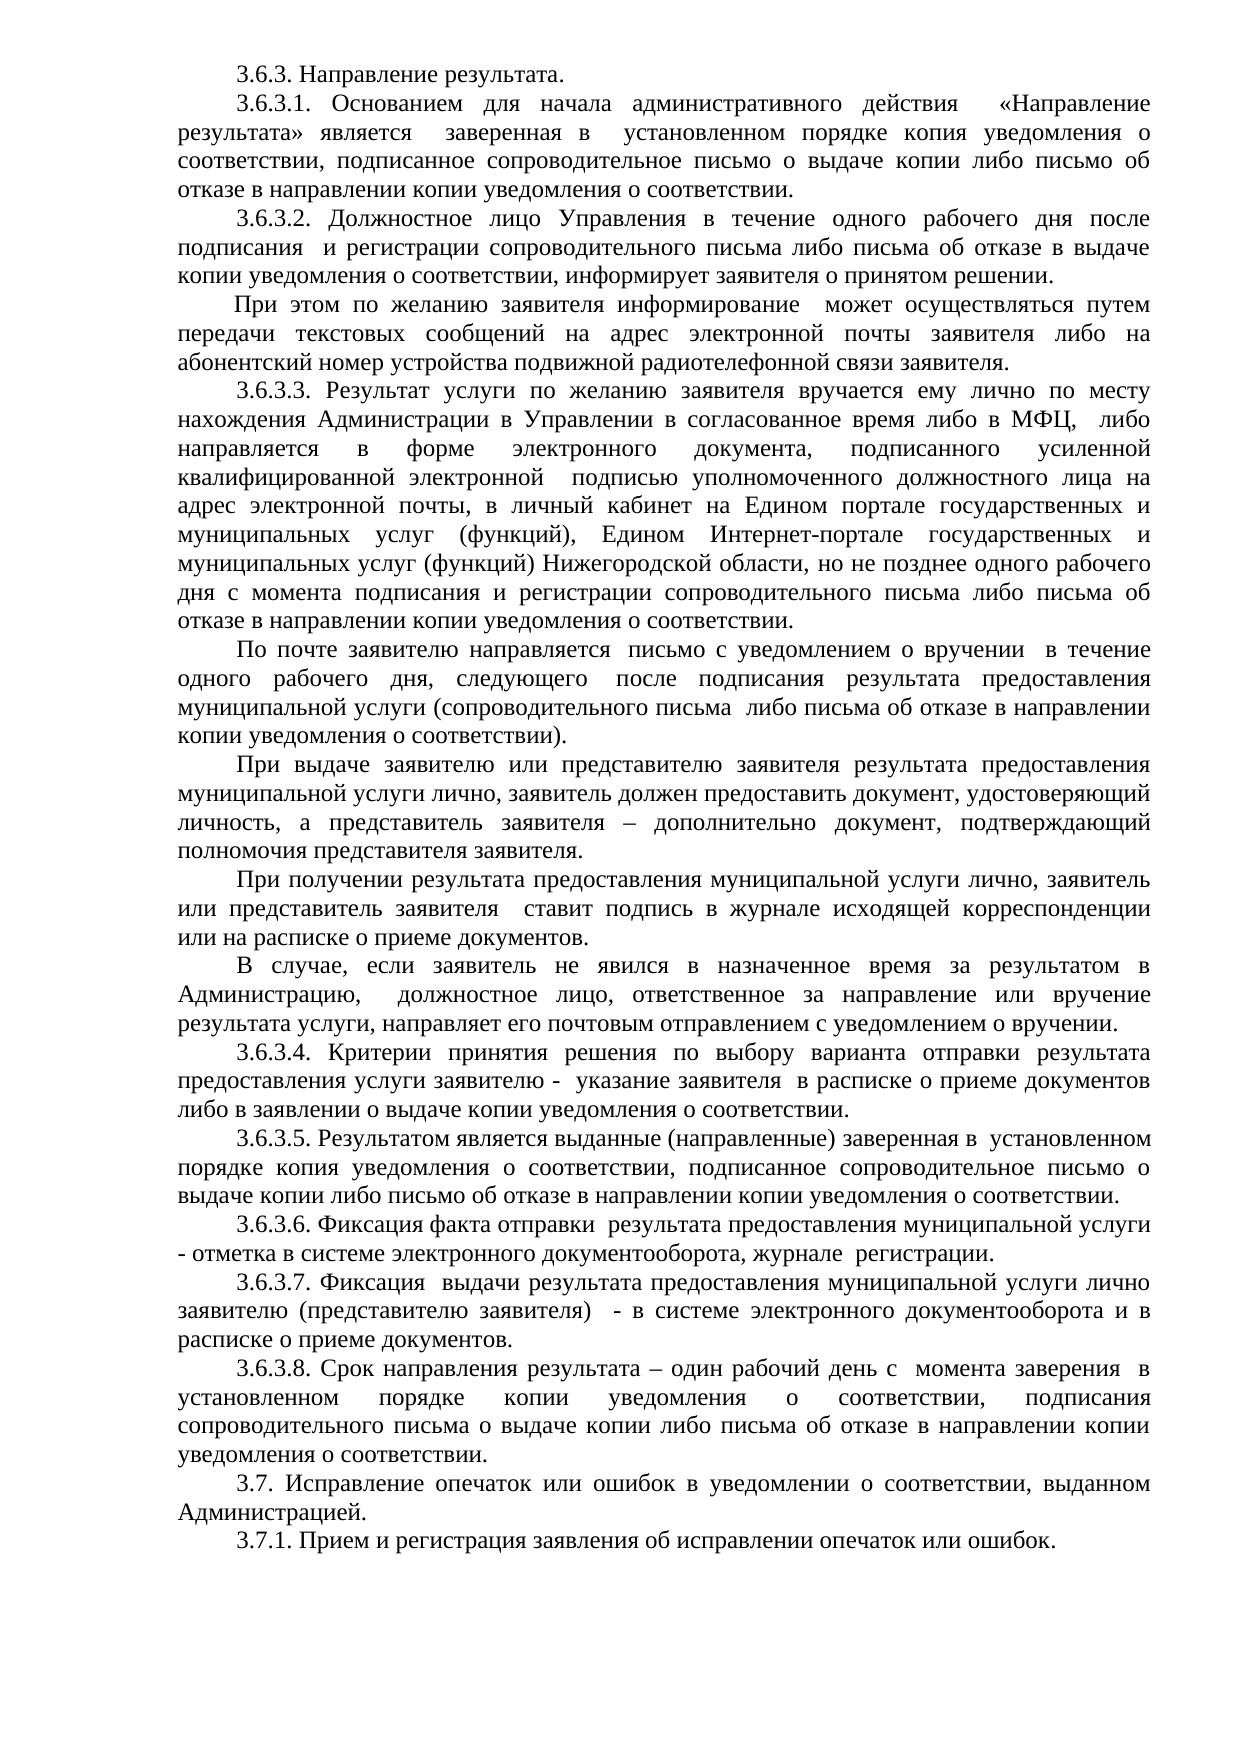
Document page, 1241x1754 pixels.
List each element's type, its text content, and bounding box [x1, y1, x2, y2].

text В случае, если заявитель не явился в назначенное время за результатом в Администрацию, должностное лицо, ответственное за направление или вручение результата услуги, направляет его почтовым отправлением с уведомлением о вручении. [177, 950, 1152, 1037]
text При получении результата предоставления муниципальной услуги лично, заявитель или представитель заявителя ставит подпись в журнале исходящей корреспонденции или на расписке о приеме документов. [177, 864, 1152, 950]
text 3.7. Исправление опечаток или ошибок в уведомлении о соответствии, выданном Администрацией. [177, 1468, 1152, 1525]
text 3.6.3.6. Фиксация факта отправки результата предоставления муниципальной услуги - отметка в системе электронного документооборота, журнале регистрации. [177, 1209, 1152, 1267]
text 3.6.3.4. Критерии принятия решения по выбору варианта отправки результата предоставления услуги заявителю - указание заявителя в расписке о приеме документов либо в заявлении о выдаче копии уведомления о соответствии. [177, 1037, 1152, 1123]
text 3.6.3.8. Срок направления результата – один рабочий день с момента заверения в установленном порядке копии уведомления о соответствии, подписания сопроводительного письма о выдаче копии либо письма об отказе в направлении копии уведомления о соответствии. [177, 1353, 1152, 1468]
text 3.6.3.2. Должностное лицо Управления в течение одного рабочего дня после подписания и регистрации сопроводительного письма либо письма об отказе в выдаче копии уведомления о соответствии, информирует заявителя о принятом решении. [177, 203, 1152, 289]
text 3.6.3. Направление результата. [177, 59, 1152, 88]
text 3.7.1. Прием и регистрация заявления об исправлении опечаток или ошибок. [177, 1525, 1152, 1554]
text 3.6.3.1. Основанием для начала административного действия «Направление результата» является заверенная в установленном порядке копия уведомления о соответствии, подписанное сопроводительное письмо о выдаче копии либо письмо об отказе в направлении копии уведомления о соответствии. [177, 88, 1152, 203]
text 3.6.3.3. Результат услуги по желанию заявителя вручается ему лично по месту нахождения Администрации в Управлении в согласованное время либо в МФЦ, либо направляется в форме электронного документа, подписанного усиленной квалифицированной электронной подписью уполномоченного должностного лица на адрес электронной почты, в личный кабинет на Едином портале государственных и муниципальных услуг (функций), Едином Интернет-портале государственных и муниципальных услуг (функций) Нижегородской области, но не позднее одного рабочего дня с момента подписания и регистрации сопроводительного письма либо письма об отказе в направлении копии уведомления о соответствии. [177, 375, 1152, 634]
text При этом по желанию заявителя информирование может осуществляться путем передачи текстовых сообщений на адрес электронной почты заявителя либо на абонентский номер устройства подвижной радиотелефонной связи заявителя. [177, 289, 1152, 375]
text 3.6.3.7. Фиксация выдачи результата предоставления муниципальной услуги лично заявителю (представителю заявителя) - в системе электронного документооборота и в расписке о приеме документов. [177, 1267, 1152, 1353]
text При выдаче заявителю или представителю заявителя результата предоставления муниципальной услуги лично, заявитель должен предоставить документ, удостоверяющий личность, а представитель заявителя – дополнительно документ, подтверждающий полномочия представителя заявителя. [177, 749, 1152, 864]
text По почте заявителю направляется письмо с уведомлением о вручении в течение одного рабочего дня, следующего после подписания результата предоставления муниципальной услуги (сопроводительного письма либо письма об отказе в направлении копии уведомления о соответствии). [177, 634, 1152, 749]
text 3.6.3.5. Результатом является выданные (направленные) заверенная в установленном порядке копия уведомления о соответствии, подписанное сопроводительное письмо о выдаче копии либо письмо об отказе в направлении копии уведомления о соответствии. [177, 1123, 1152, 1209]
